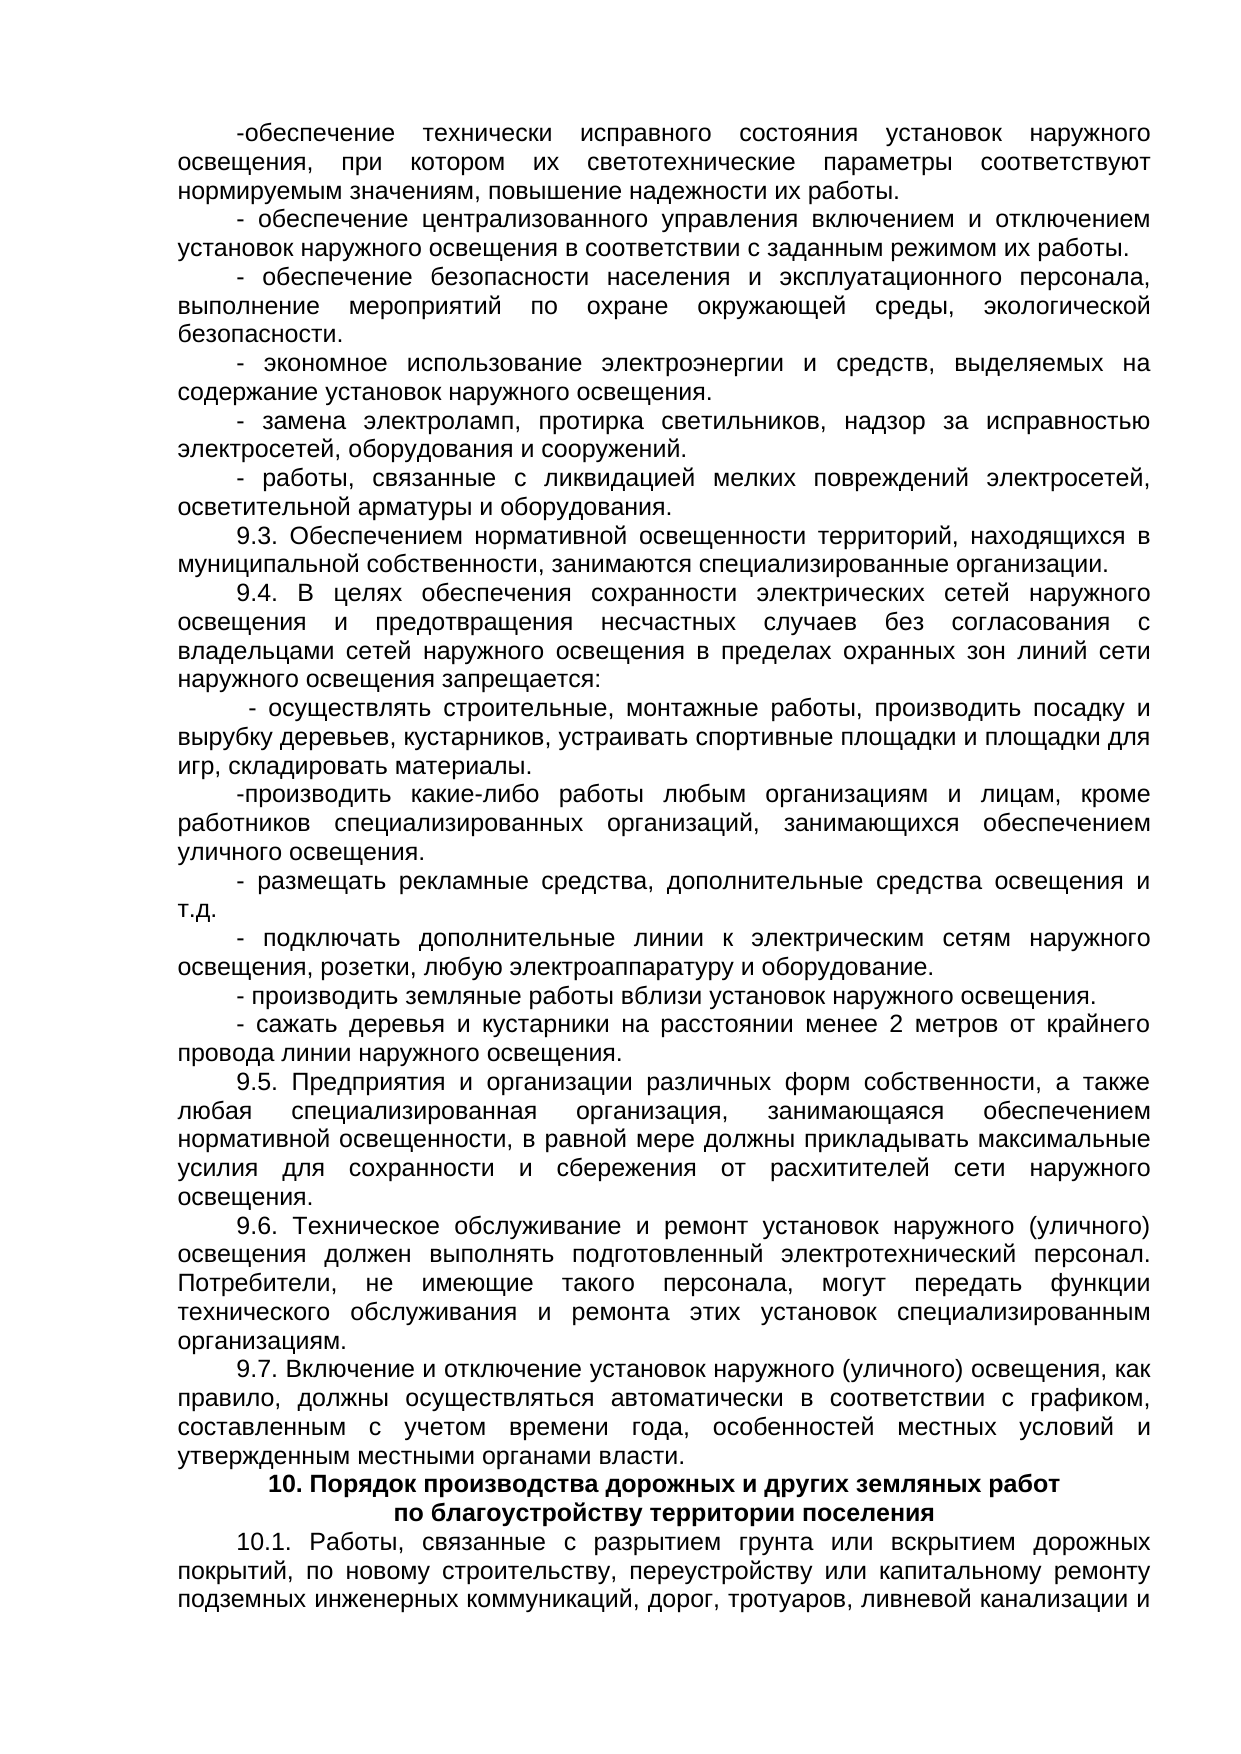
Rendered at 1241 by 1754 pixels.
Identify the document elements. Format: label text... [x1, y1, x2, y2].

text -обеспечение технически исправного состояния установок наружного освещения, при котором их светотехнические параметры соответствуют нормируемым значениям, повышение надежности их работы. [177, 118, 1152, 204]
text по благоустройству территории поселения [177, 1498, 1152, 1527]
text 10. Порядок производства дорожных и других земляных работ [177, 1469, 1152, 1498]
text 9.4. В целях обеспечения сохранности электрических сетей наружного освещения и предотвращения несчастных случаев без согласования с владельцами сетей наружного освещения в пределах охранных зон линий сети наружного освещения запрещается: [177, 578, 1152, 693]
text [177, 1527, 1152, 1613]
text -производить какие-либо работы любым организациям и лицам, кроме работников специализированных организаций, занимающихся обеспечением уличного освещения. [177, 779, 1152, 866]
text - производить земляные работы вблизи установок наружного освещения. [177, 981, 1152, 1009]
text - сажать деревья и кустарники на расстоянии менее 2 метров от крайнего провода линии наружного освещения. [177, 1009, 1152, 1067]
text - подключать дополнительные линии к электрическим сетям наружного освещения, розетки, любую электроаппаратуру и оборудование. [177, 923, 1152, 981]
text - осуществлять строительные, монтажные работы, производить посадку и вырубку деревьев, кустарников, устраивать спортивные площадки и площадки для игр, складировать материалы. [177, 693, 1152, 779]
text - обеспечение безопасности населения и эксплуатационного персонала, выполнение мероприятий по охране окружающей среды, экологической безопасности. [177, 262, 1152, 348]
text - работы, связанные с ликвидацией мелких повреждений электросетей, осветительной арматуры и оборудования. [177, 463, 1152, 521]
text - обеспечение централизованного управления включением и отключением установок наружного освещения в соответствии с заданным режимом их работы. [177, 204, 1152, 262]
text 9.6. Техническое обслуживание и ремонт установок наружного (уличного) освещения должен выполнять подготовленный электротехнический персонал. Потребители, не имеющие такого персонала, могут передать функции технического обслуживания и ремонта этих установок специализированным организациям. [177, 1211, 1152, 1354]
text 9.3. Обеспечением нормативной освещенности территорий, находящихся в муниципальной собственности, занимаются специализированные организации. [177, 521, 1152, 578]
text 9.7. Включение и отключение установок наружного (уличного) освещения, как правило, должны осуществляться автоматически в соответствии с графиком, составленным с учетом времени года, особенностей местных условий и утвержденным местными органами власти. [177, 1354, 1152, 1469]
text - экономное использование электроэнергии и средств, выделяемых на содержание установок наружного освещения. [177, 348, 1152, 406]
text - размещать рекламные средства, дополнительные средства освещения и т.д. [177, 866, 1152, 923]
text - замена электроламп, протирка светильников, надзор за исправностью электросетей, оборудования и сооружений. [177, 406, 1152, 463]
text 9.5. Предприятия и организации различных форм собственности, а также любая специализированная организация, занимающаяся обеспечением нормативной освещенности, в равной мере должны прикладывать максимальные усилия для сохранности и сбережения от расхитителей сети наружного освещения. [177, 1067, 1152, 1211]
